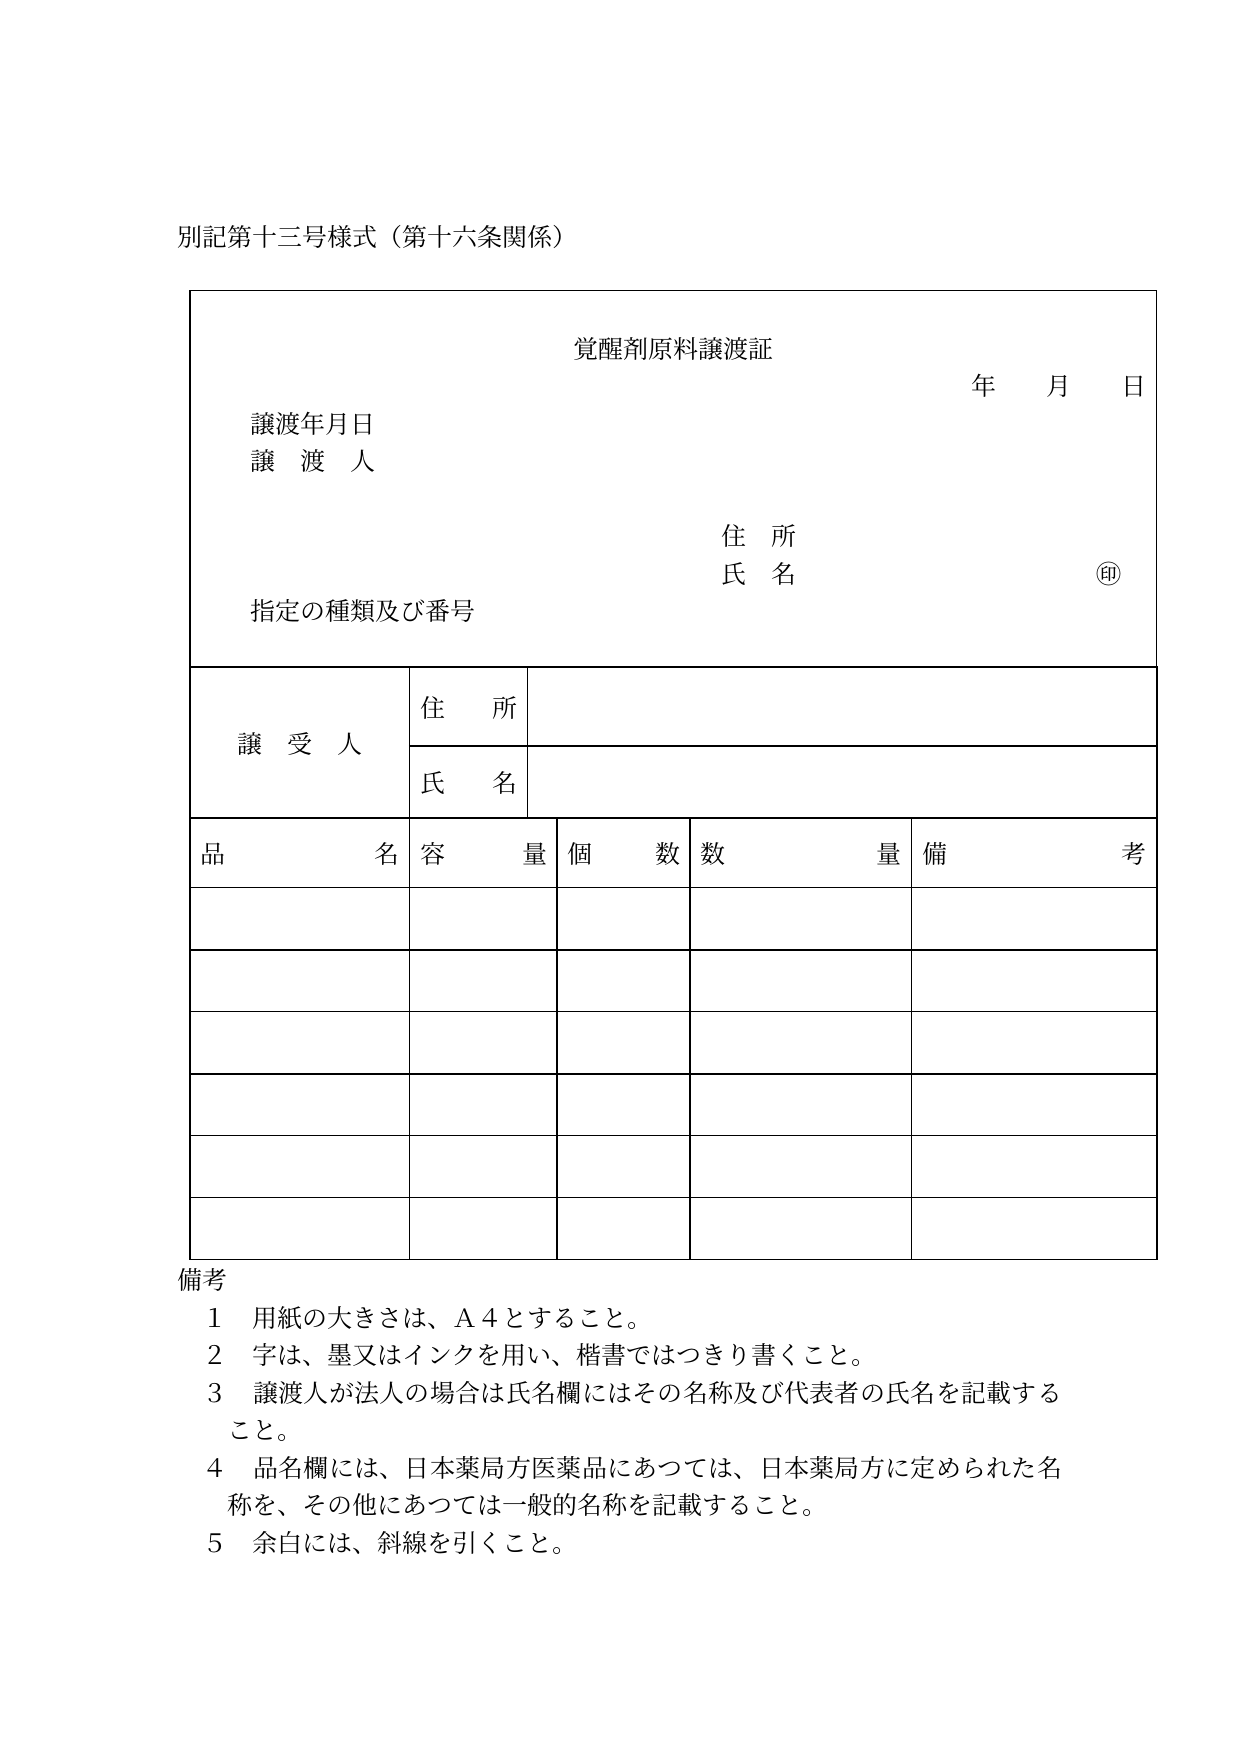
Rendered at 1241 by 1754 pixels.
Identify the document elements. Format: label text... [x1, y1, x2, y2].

table_header 覚醒剤原料譲渡証 年 月 日 譲渡年月日 譲 渡 人 住 所 氏 名 ㊞ 指定の種類及び番号 [191, 291, 1156, 666]
table_cell [691, 1136, 911, 1197]
table_cell [410, 1136, 556, 1197]
table_cell [528, 668, 1156, 745]
table_cell [691, 1012, 911, 1073]
table_cell [691, 1198, 911, 1259]
table_cell [912, 1075, 1156, 1135]
table_cell 数量 [691, 819, 911, 887]
table_cell [528, 747, 1156, 817]
table_cell 品名 [191, 819, 409, 887]
table_cell [410, 1012, 556, 1073]
table_cell [410, 1198, 556, 1259]
text 備考 [177, 1260, 1063, 1298]
table_cell [191, 1075, 409, 1135]
table_cell [410, 951, 556, 1011]
table_cell [558, 1012, 689, 1073]
table_cell 住所 [410, 668, 527, 745]
table_cell [558, 888, 689, 949]
table_cell [191, 951, 409, 1011]
table_cell 個数 [558, 819, 689, 887]
table_cell [912, 951, 1156, 1011]
text ４ 品名欄には、日本薬局方医薬品にあつては、日本薬局方に定められた名称を、その他にあつては一般的名称を記載すること。 [177, 1448, 1063, 1523]
table_cell [912, 1136, 1156, 1197]
text 別記第十三号様式（第十六条関係） [177, 217, 1063, 254]
table_cell [558, 1136, 689, 1197]
table_cell [691, 888, 911, 949]
table_cell [410, 888, 556, 949]
table_cell [691, 1075, 911, 1135]
text ３ 譲渡人が法人の場合は氏名欄にはその名称及び代表者の氏名を記載すること。 [177, 1373, 1063, 1448]
table_cell [558, 1198, 689, 1259]
table_cell [191, 888, 409, 949]
table_cell 譲 受 人 [191, 668, 409, 817]
text １ 用紙の大きさは、Ａ４とすること。 [177, 1298, 1063, 1335]
table_cell 氏名 [410, 747, 527, 817]
text ５ 余白には、斜線を引くこと。 [177, 1523, 1063, 1560]
table_cell [191, 1198, 409, 1259]
table_cell [410, 1075, 556, 1135]
table_cell [912, 888, 1156, 949]
text ２ 字は、墨又はインクを用い、楷書ではつきり書くこと。 [177, 1335, 1063, 1373]
table_cell 容量 [410, 819, 556, 887]
table_cell [912, 1198, 1156, 1259]
table_cell [191, 1136, 409, 1197]
table_cell [558, 1075, 689, 1135]
table_cell 備考 [912, 819, 1156, 887]
table_cell [558, 951, 689, 1011]
table_cell [912, 1012, 1156, 1073]
table_cell [691, 951, 911, 1011]
table_cell [191, 1012, 409, 1073]
